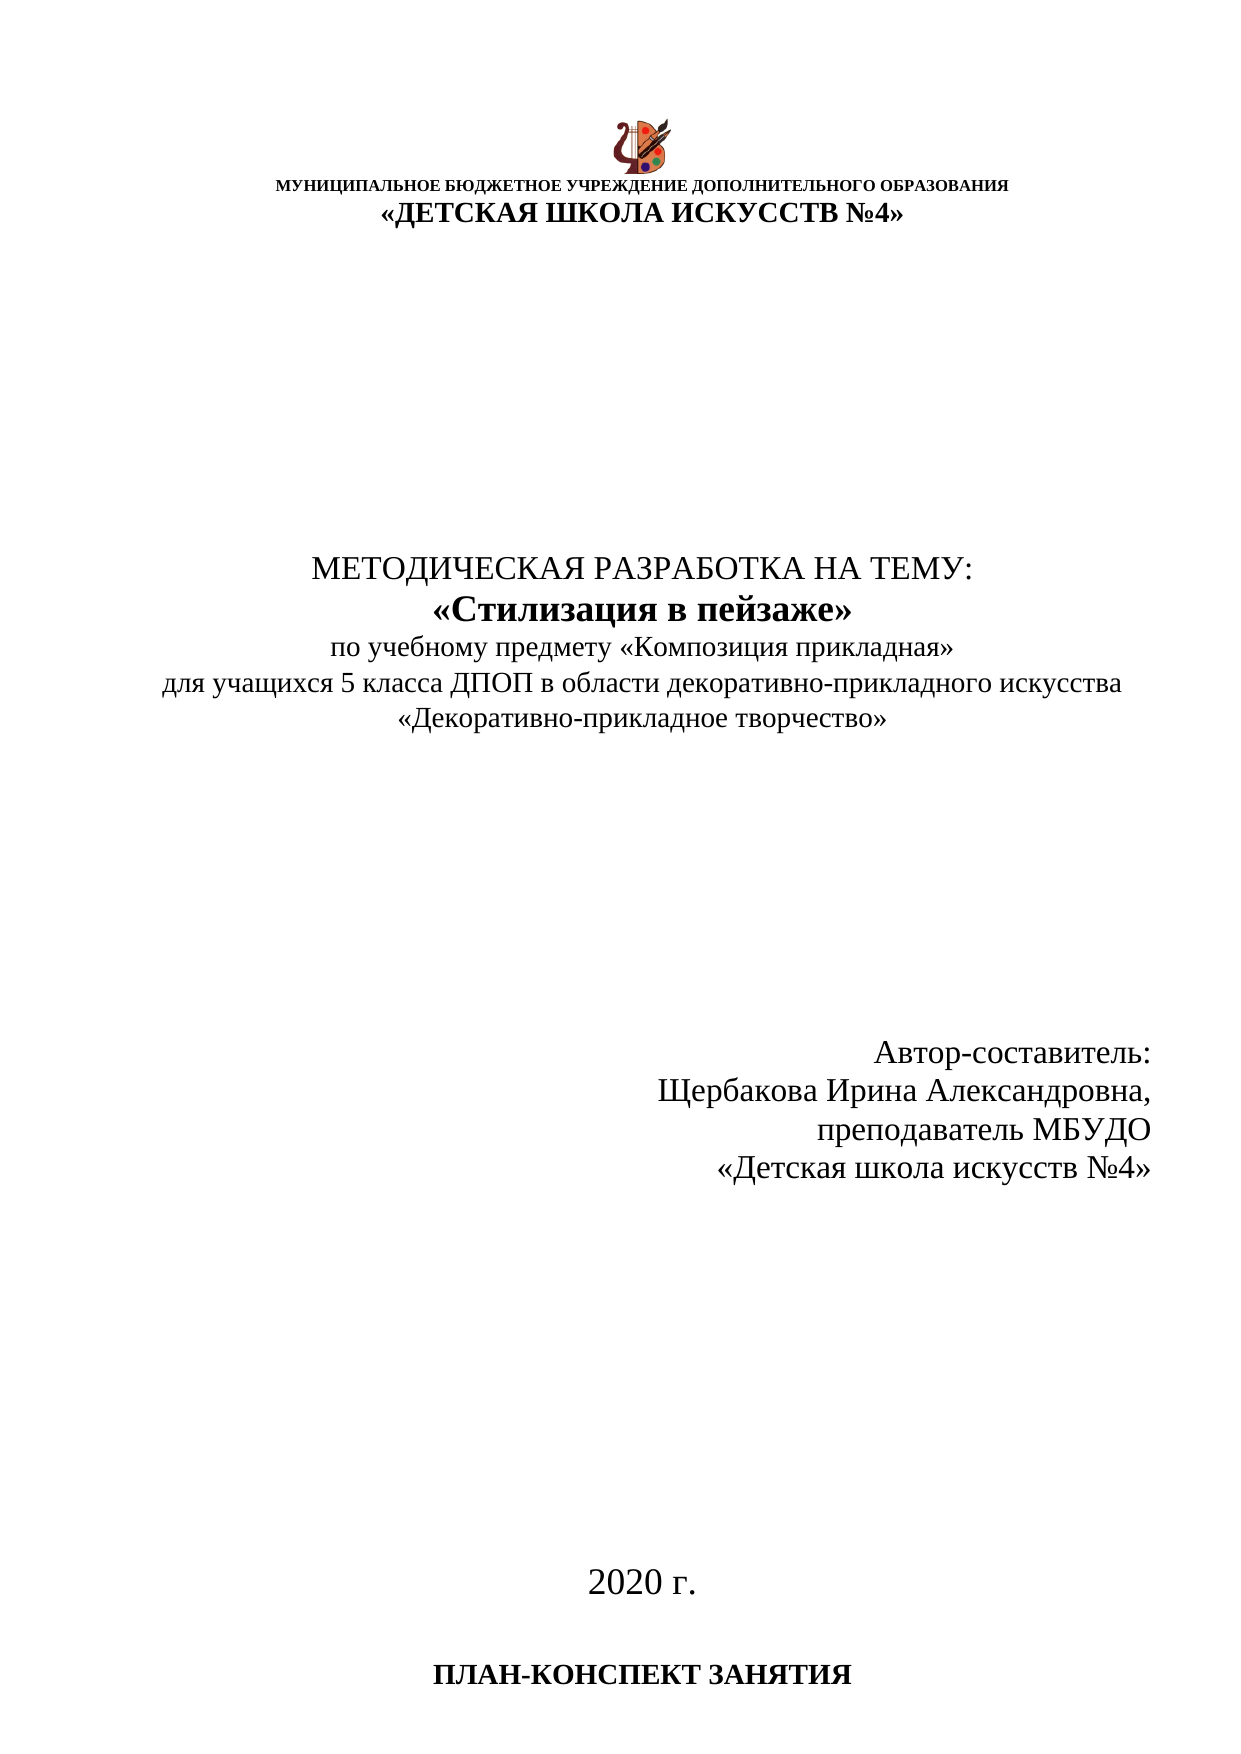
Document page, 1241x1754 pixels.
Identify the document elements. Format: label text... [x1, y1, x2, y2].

text для учащихся 5 класса ДПОП в области декоративно-прикладного искусства «Декоративно-прикладное творчество» [133, 665, 1152, 734]
text «Стилизация в пейзаже» [133, 586, 1152, 629]
text 2020 г. [133, 1559, 1152, 1603]
text МЕТОДИЧЕСКАЯ РАЗРАБОТКА НА ТЕМУ: [133, 548, 1152, 586]
text Щербакова Ирина Александровна, [133, 1071, 1152, 1109]
text МУНИЦИПАЛЬНОЕ БЮДЖЕТНОЕ УЧРЕЖДЕНИЕ ДОПОЛНИТЕЛЬНОГО ОБРАЗОВАНИЯ [133, 175, 1152, 194]
text по учебному предмету «Композиция прикладная» [133, 629, 1152, 663]
text «ДЕТСКАЯ ШКОЛА ИСКУССТВ №4» [133, 196, 1152, 229]
text преподаватель МБУДО [133, 1109, 1152, 1147]
text ПЛАН-КОНСПЕКТ ЗАНЯТИЯ [133, 1657, 1152, 1691]
text «Детская школа искусств №4» [133, 1147, 1152, 1186]
picture [613, 118, 671, 174]
text Автор-составитель: [133, 1032, 1152, 1071]
